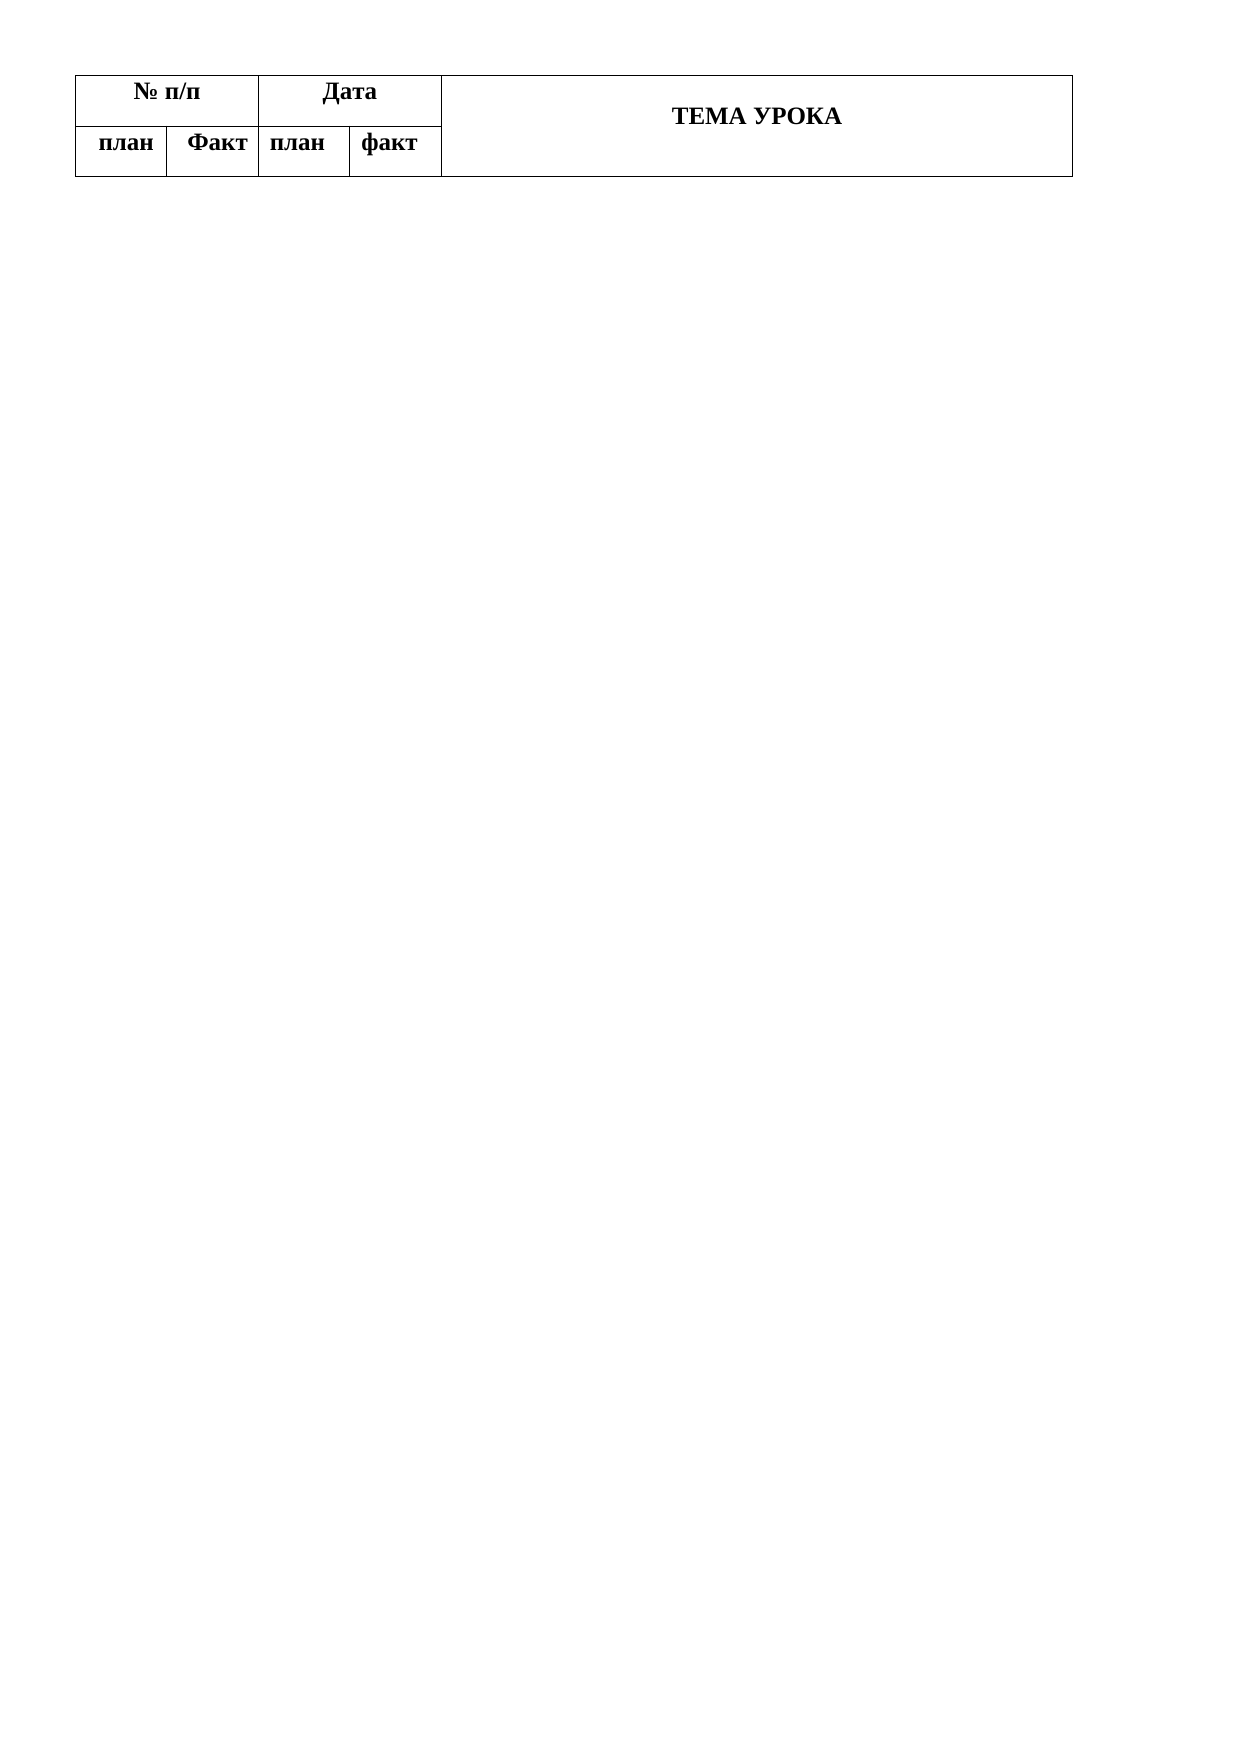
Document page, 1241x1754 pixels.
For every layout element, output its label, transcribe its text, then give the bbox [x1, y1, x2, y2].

table_cell факт [350, 127, 441, 176]
table_cell Факт [167, 127, 258, 176]
table_header ТЕМА УРОКА [442, 76, 1072, 176]
table_header Дата [259, 76, 441, 126]
table_header № п/п [76, 76, 258, 126]
table_cell план [259, 127, 349, 176]
table_cell план [76, 127, 166, 176]
